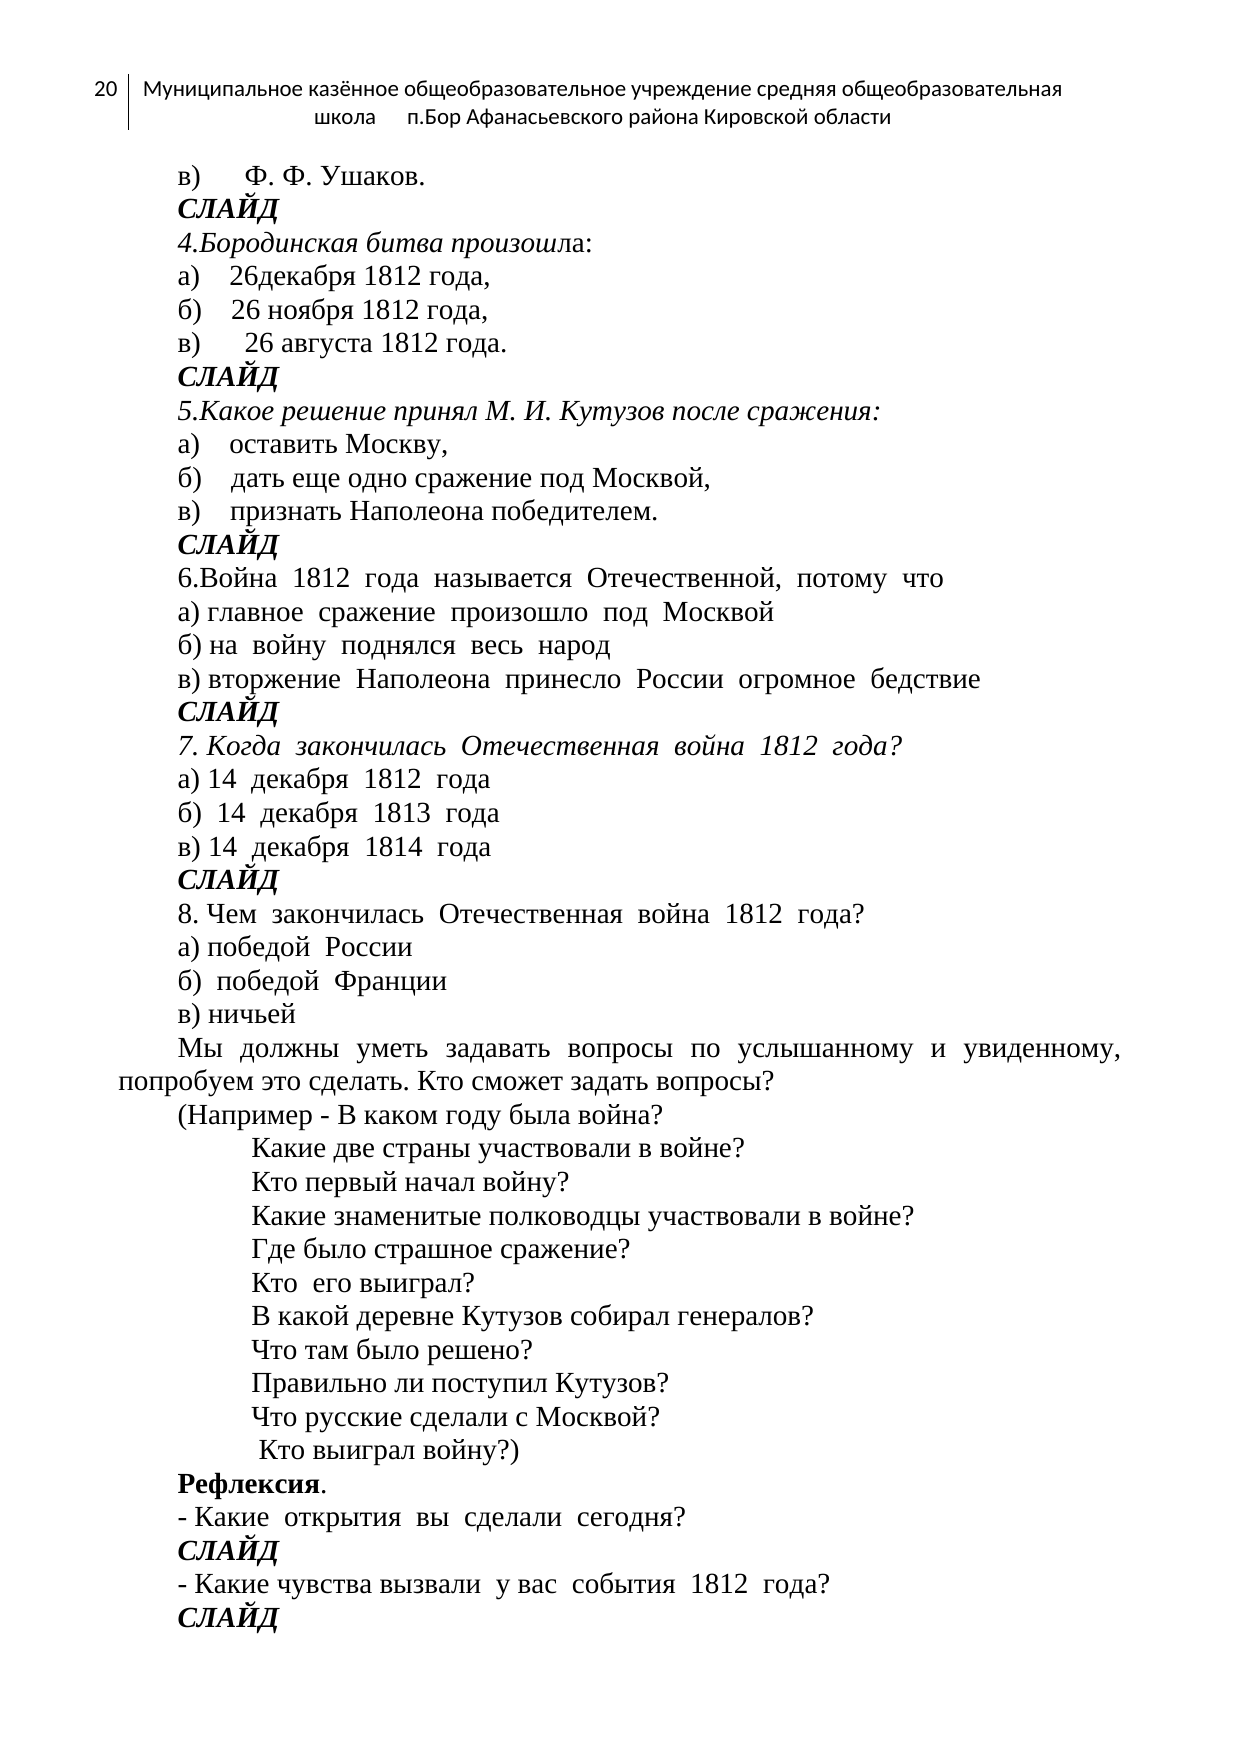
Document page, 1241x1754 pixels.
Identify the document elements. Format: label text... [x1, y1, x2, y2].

text Кто его выиграл? [192, 1265, 1122, 1298]
text в) 26 августа 1812 года. [118, 326, 1122, 359]
text в) Ф. Ф. Ушаков. [118, 158, 1122, 191]
text 6.Война 1812 года называется Отечественной, потому что [118, 560, 1122, 594]
text СЛАЙД [118, 359, 1122, 393]
text 5.Какое решение принял М. И. Кутузов после сражения: [118, 393, 1122, 426]
text СЛАЙД [118, 694, 1122, 728]
text Кто первый начал войну? [192, 1164, 1122, 1198]
text СЛАЙД [118, 1600, 1122, 1634]
text - Какие открытия вы сделали сегодня? [118, 1499, 1122, 1533]
text (Например - В каком году была война? [118, 1097, 1122, 1131]
text 7. Когда закончилась Отечественная война 1812 года? [118, 728, 1122, 762]
text а) 26декабря 1812 года, [118, 258, 1122, 292]
text 8. Чем закончилась Отечественная война 1812 года? [118, 896, 1122, 929]
text б) победой Франции [118, 963, 1122, 996]
text б) 14 декабря 1813 года [118, 795, 1122, 829]
text Какие две страны участвовали в войне? [192, 1131, 1122, 1164]
text Что русские сделали с Москвой? [192, 1399, 1122, 1432]
text а) 14 декабря 1812 года [118, 762, 1122, 795]
text в) вторжение Наполеона принесло России огромное бедствие [118, 661, 1122, 694]
text Кто выиграл войну?) [192, 1432, 1122, 1466]
text СЛАЙД [118, 1533, 1122, 1567]
text Где было страшное сражение? [192, 1231, 1122, 1265]
text в) 14 декабря 1814 года [118, 829, 1122, 862]
text - Какие чувства вызвали у вас события 1812 года? [118, 1567, 1122, 1600]
text а) оставить Москву, [118, 426, 1122, 460]
text Какие знаменитые полководцы участвовали в войне? [192, 1198, 1122, 1231]
text а) победой России [118, 929, 1122, 963]
text в) ничьей [118, 996, 1122, 1030]
text Правильно ли поступил Кутузов? [192, 1365, 1122, 1399]
text а) главное сражение произошло под Москвой [118, 594, 1122, 627]
text В какой деревне Кутузов собирал генералов? [192, 1298, 1122, 1332]
text СЛАЙД [118, 862, 1122, 896]
text Рефлексия. [118, 1466, 1122, 1499]
text СЛАЙД [118, 527, 1122, 560]
text 4.Бородинская битва произошла: [118, 225, 1122, 258]
text б) на войну поднялся весь народ [118, 627, 1122, 661]
text СЛАЙД [118, 191, 1122, 225]
text Что там было решено? [192, 1332, 1122, 1365]
text б) дать еще одно сражение под Москвой, [118, 460, 1122, 493]
text Мы должны уметь задавать вопросы по услышанному и увиденному, попробуем это сделать. Кто сможет задать вопросы? [118, 1030, 1122, 1097]
text в) признать Наполеона победителем. [118, 493, 1122, 527]
text б) 26 ноября 1812 года, [118, 292, 1122, 326]
